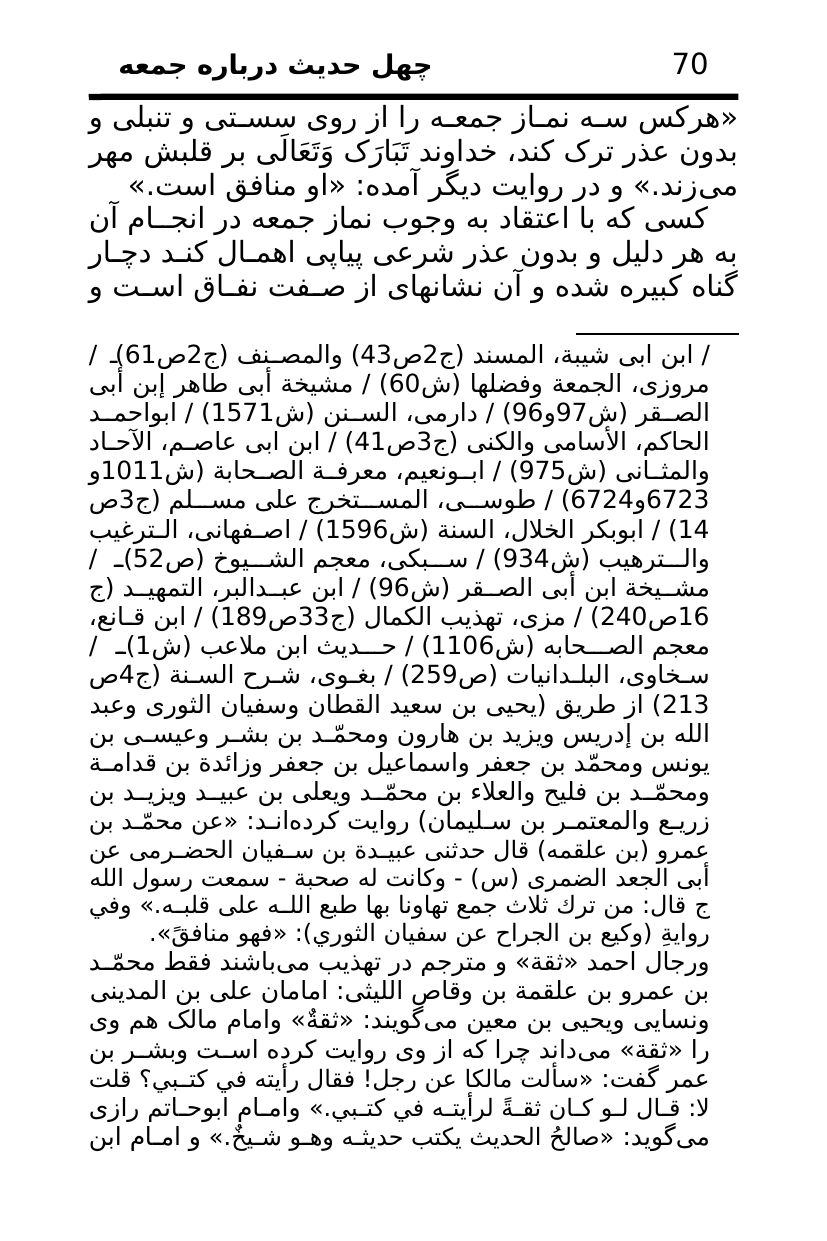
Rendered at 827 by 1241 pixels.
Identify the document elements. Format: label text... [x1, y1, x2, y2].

text کسی که با اعتقاد به وجوب نماز جمعه در انجام آن به هر دلیل و بدون عذر شرعی پیاپی اهمال کند دچار گناه کبیره شده و آن نشانهای از صفت نفاق است و خداوند بر قلبش مُهری میزند که درک و شعورش را در فهم و درک شریعت خدشهدار میکند و بر ایمانش تأثیر دارد و باید ترک این گناه بزرگ را کرده و از درگاه باری تعالی طلب مغفرت نماید. [89, 202, 738, 304]
text أبو الجعد الضمرىس روایت کرده است: «قَالَ رَسُولُ اللَّهِ ج: مَنْ تَرَكَ ثَلَاثَ جُمَعٍ تَهَاوُنًا مِنْ غَيْرِ عُذْرٍ طَبَعَ اللَّهُ تَبَارَكَ وَتَعَالَى عَلَى قَلْبِهِ.» وفی روایة: «فَهُوَ مُنَافِقٌ.» «هرکس سه نماز جمعه را از روی سستی و تنبلی و بدون عذر ترک کند، خداوند تَبَارَک وَتَعَالَى بر قلبش مهر می‌زند.» و در روایت دیگر آمده: «او منافق است.» [89, 100, 738, 202]
